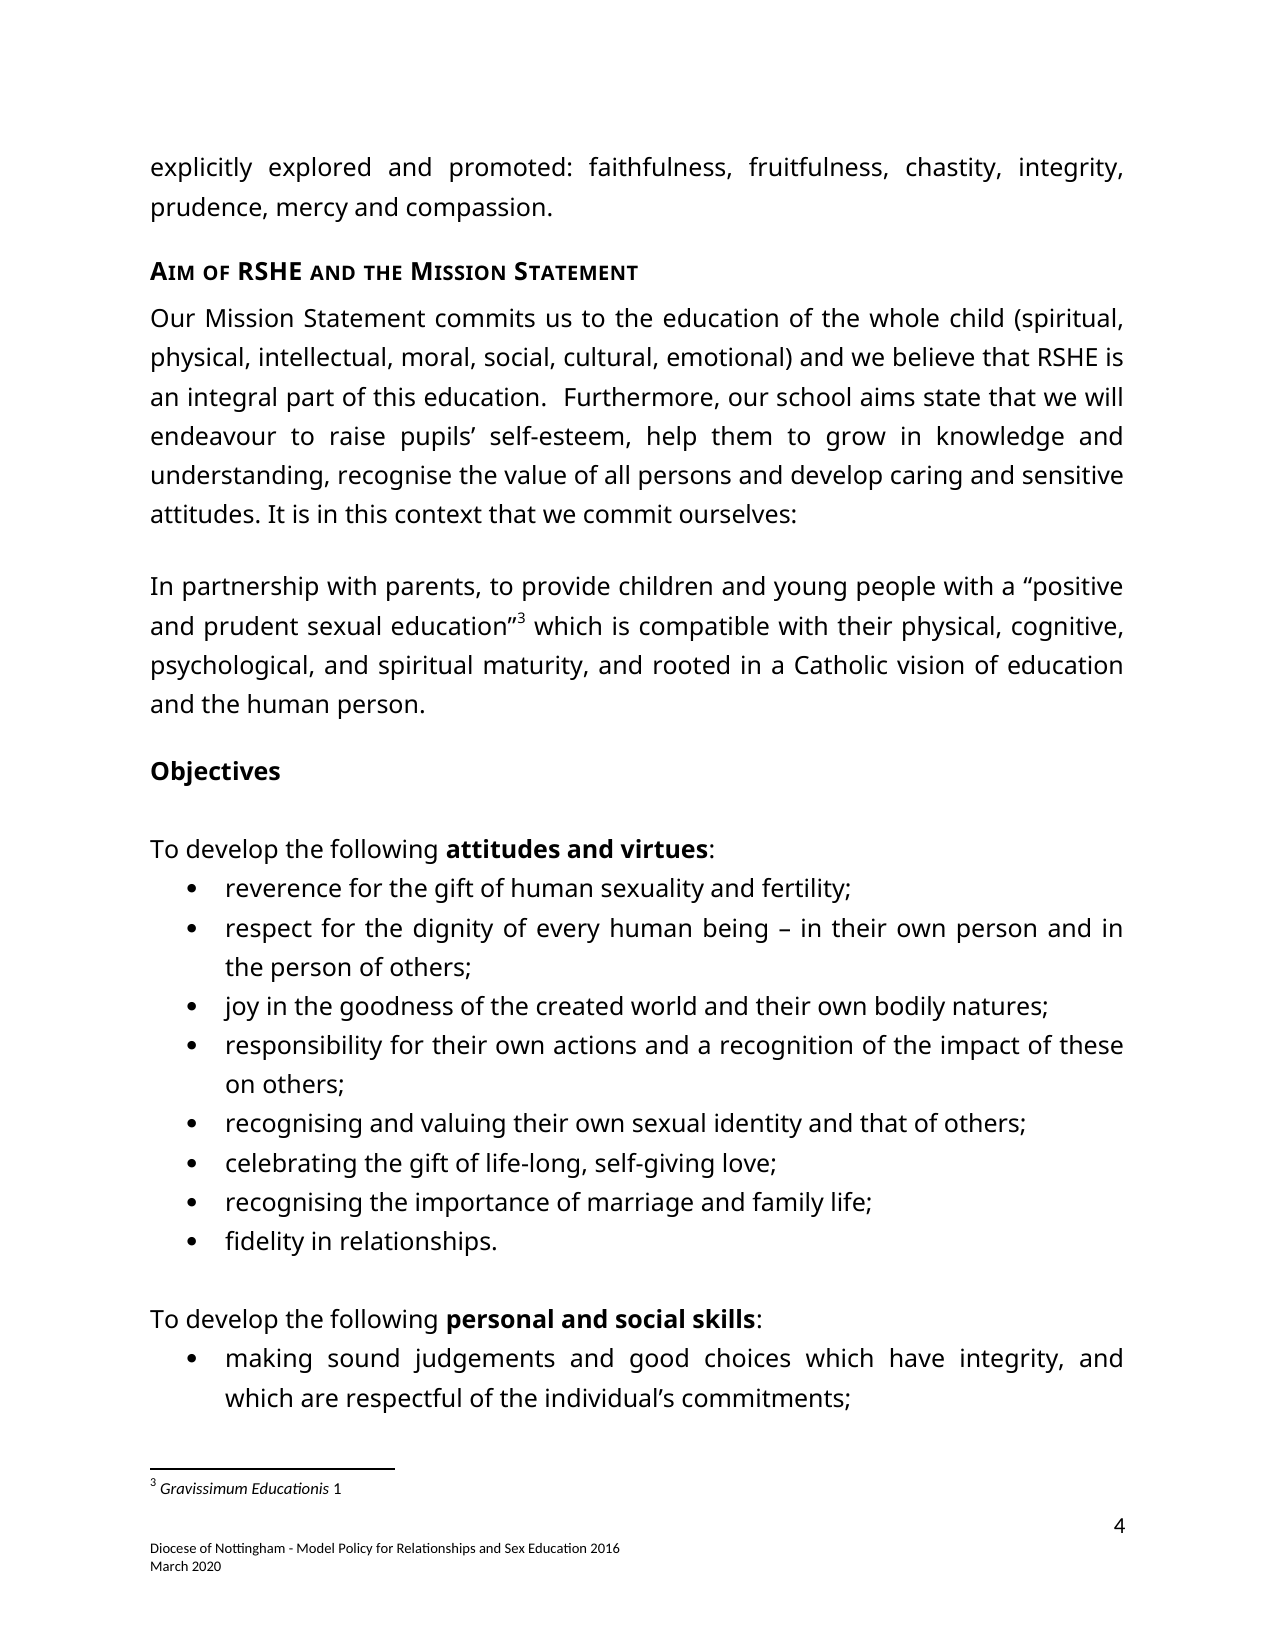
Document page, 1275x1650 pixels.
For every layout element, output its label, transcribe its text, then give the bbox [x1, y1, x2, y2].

text To develop the following attitudes and virtues: [150, 832, 1125, 866]
list recognising and valuing their own sexual identity and that of others; [187, 1106, 1125, 1140]
list celebrating the gift of life-long, self-giving love; [187, 1145, 1125, 1179]
text Objectives [150, 754, 1125, 788]
list respect for the dignity of every human being – in their own person and in the person of others; [187, 910, 1125, 983]
text To develop the following personal and social skills: [150, 1302, 1125, 1336]
list making sound judgements and good choices which have integrity, and which are respectful of the individual’s commitments; [187, 1341, 1125, 1414]
text In partnership with parents, to provide children and young people with a “positive and prudent sexual education” which is compatible with their physical, cognitive, psychological, and spiritual maturity, and rooted in a Catholic vision of education and the human person. [150, 569, 1125, 721]
list joy in the goodness of the created world and their own bodily natures; [187, 989, 1125, 1023]
text Aim of RSHE and the Mission Statement [150, 253, 1125, 287]
list reverence for the gift of human sexuality and fertility; [187, 871, 1125, 905]
list responsibility for their own actions and a recognition of the impact of these on others; [187, 1028, 1125, 1101]
list fidelity in relationships. [187, 1224, 1125, 1258]
text Our Mission Statement commits us to the education of the whole child (spiritual, physical, intellectual, moral, social, cultural, emotional) and we believe that RSHE is an integral part of this education. Furthermore, our school aims state that we will endeavour to raise pupils’ self-esteem, help them to grow in knowledge and understanding, recognise the value of all persons and develop caring and sensitive attitudes. It is in this context that we commit ourselves: [150, 301, 1125, 531]
list recognising the importance of marriage and family life; [187, 1184, 1125, 1218]
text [150, 150, 1125, 223]
